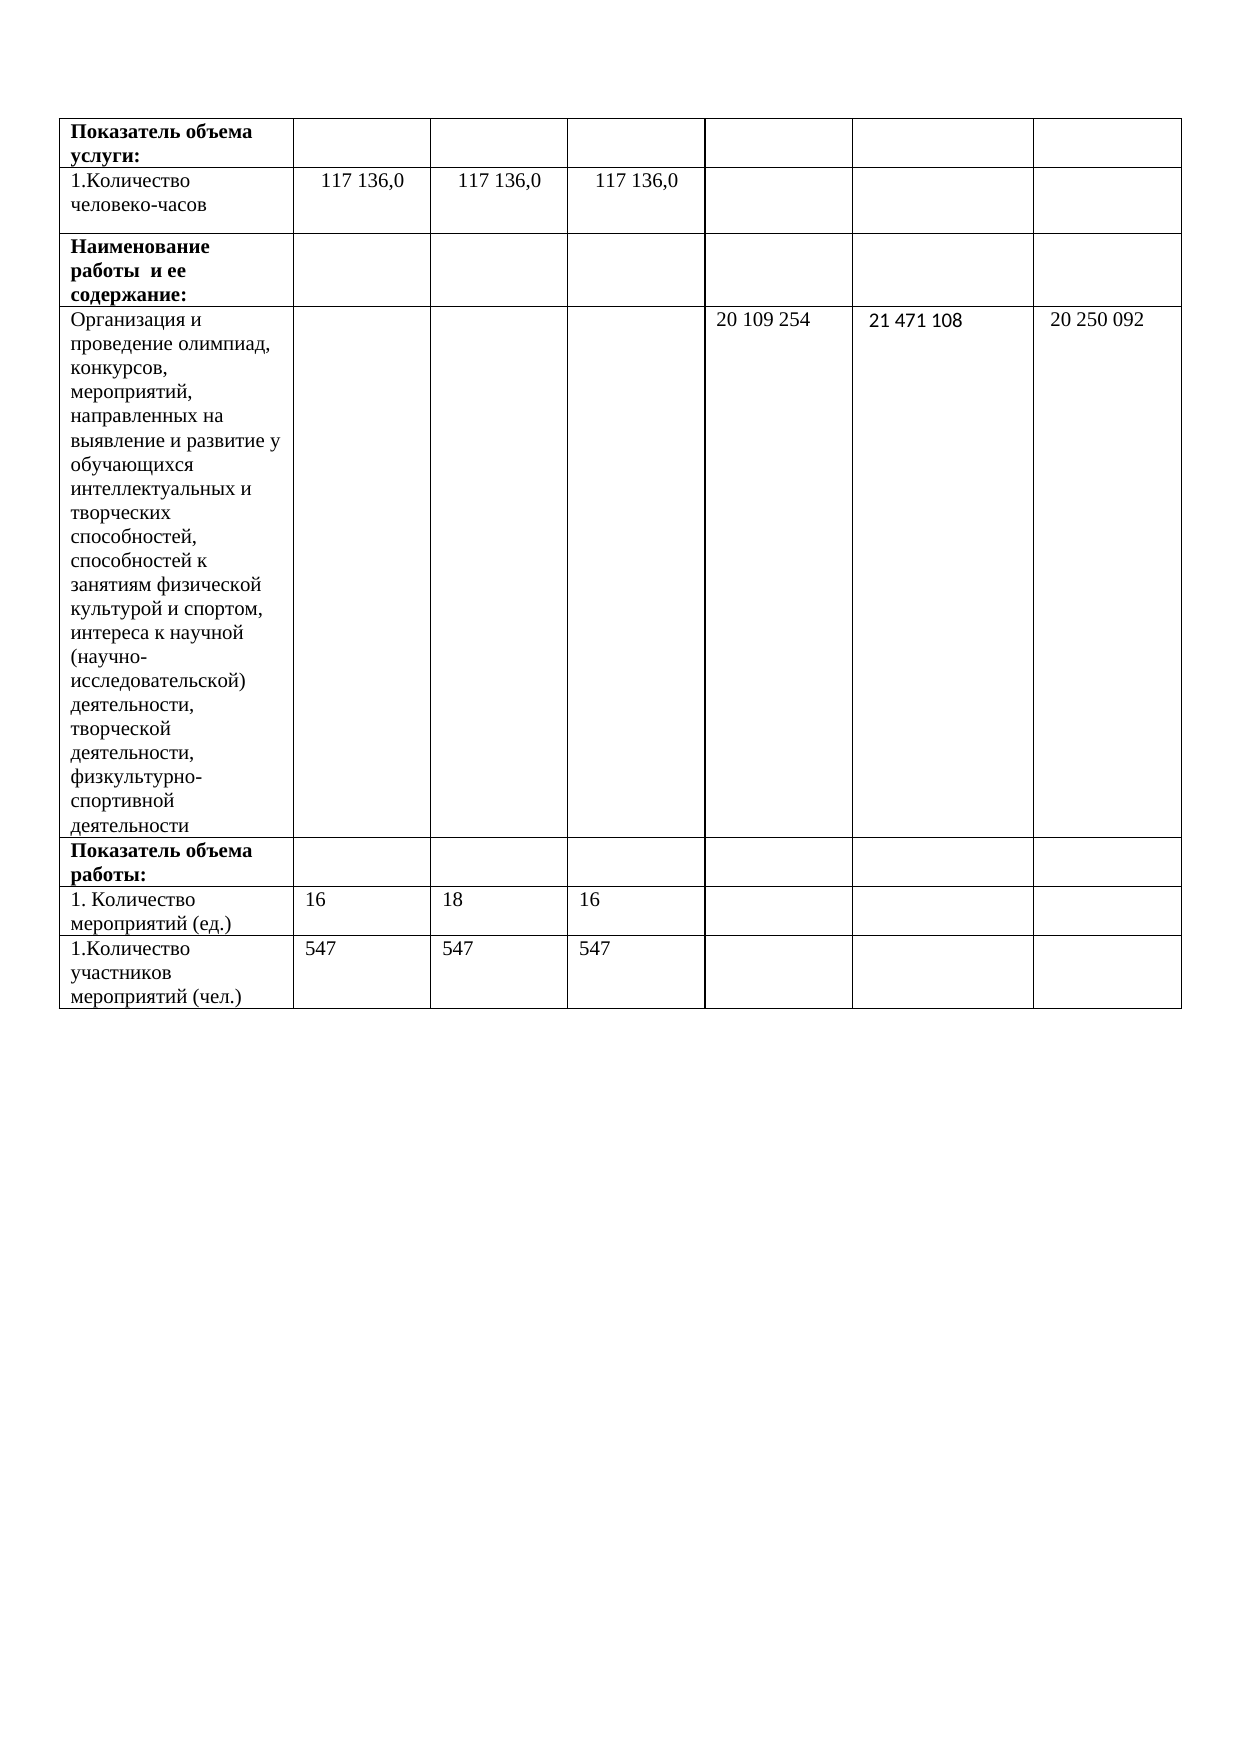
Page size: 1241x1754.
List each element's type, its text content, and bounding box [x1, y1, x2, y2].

table_cell [706, 119, 852, 167]
table_cell 117 136,0 [294, 168, 430, 233]
table_cell [568, 234, 704, 306]
table_cell 21 471 108 [853, 307, 1033, 837]
table_cell 1.Количество человеко-часов [60, 168, 293, 233]
table_cell 20 250 092 [1034, 307, 1181, 837]
table_cell [431, 307, 567, 837]
table_cell [431, 838, 567, 886]
table_cell [853, 936, 1033, 1008]
table_cell Показатель объема услуги: [60, 119, 293, 167]
table_cell 117 136,0 [568, 168, 704, 233]
table_cell Организация и проведение олимпиад, конкурсов, мероприятий, направленных на выявление и развитие у обучающихся интеллектуальных и творческих способностей, способностей к занятиям физической культурой и спортом, интереса к научной (научно-исследовательской) деятельности, творческой деятельности, физкультурно-спортивной деятельности [60, 307, 293, 837]
table_cell [706, 887, 852, 935]
table_cell 1.Количество участников мероприятий (чел.) [60, 936, 293, 1008]
table_cell [294, 119, 430, 167]
table_cell Наименование работы и ее содержание: [60, 234, 293, 306]
table_cell [431, 119, 567, 167]
table_cell 16 [294, 887, 430, 935]
table_cell [706, 936, 852, 1008]
table_cell 18 [431, 887, 567, 935]
table_cell [1034, 936, 1181, 1008]
table_cell [706, 234, 852, 306]
table_cell [853, 234, 1033, 306]
table_cell [294, 307, 430, 837]
table_cell 547 [568, 936, 704, 1008]
table_cell [853, 119, 1033, 167]
table_cell [1034, 119, 1181, 167]
table_cell 16 [568, 887, 704, 935]
table_cell Показатель объема работы: [60, 838, 293, 886]
table_cell [853, 168, 1033, 233]
table_cell [1034, 887, 1181, 935]
table_cell [1034, 168, 1181, 233]
table_cell [1034, 838, 1181, 886]
table_cell 547 [431, 936, 567, 1008]
table_cell 1. Количество мероприятий (ед.) [60, 887, 293, 935]
table_cell [568, 119, 704, 167]
table_cell 547 [294, 936, 430, 1008]
table_cell [568, 838, 704, 886]
table_cell [431, 234, 567, 306]
table_cell 20 109 254 [706, 307, 852, 837]
table_cell [1034, 234, 1181, 306]
table_cell [853, 887, 1033, 935]
table_cell [706, 838, 852, 886]
table_cell [294, 838, 430, 886]
table_cell [568, 307, 704, 837]
table_cell 117 136,0 [431, 168, 567, 233]
table_cell [853, 838, 1033, 886]
table_cell [294, 234, 430, 306]
table_cell [706, 168, 852, 233]
